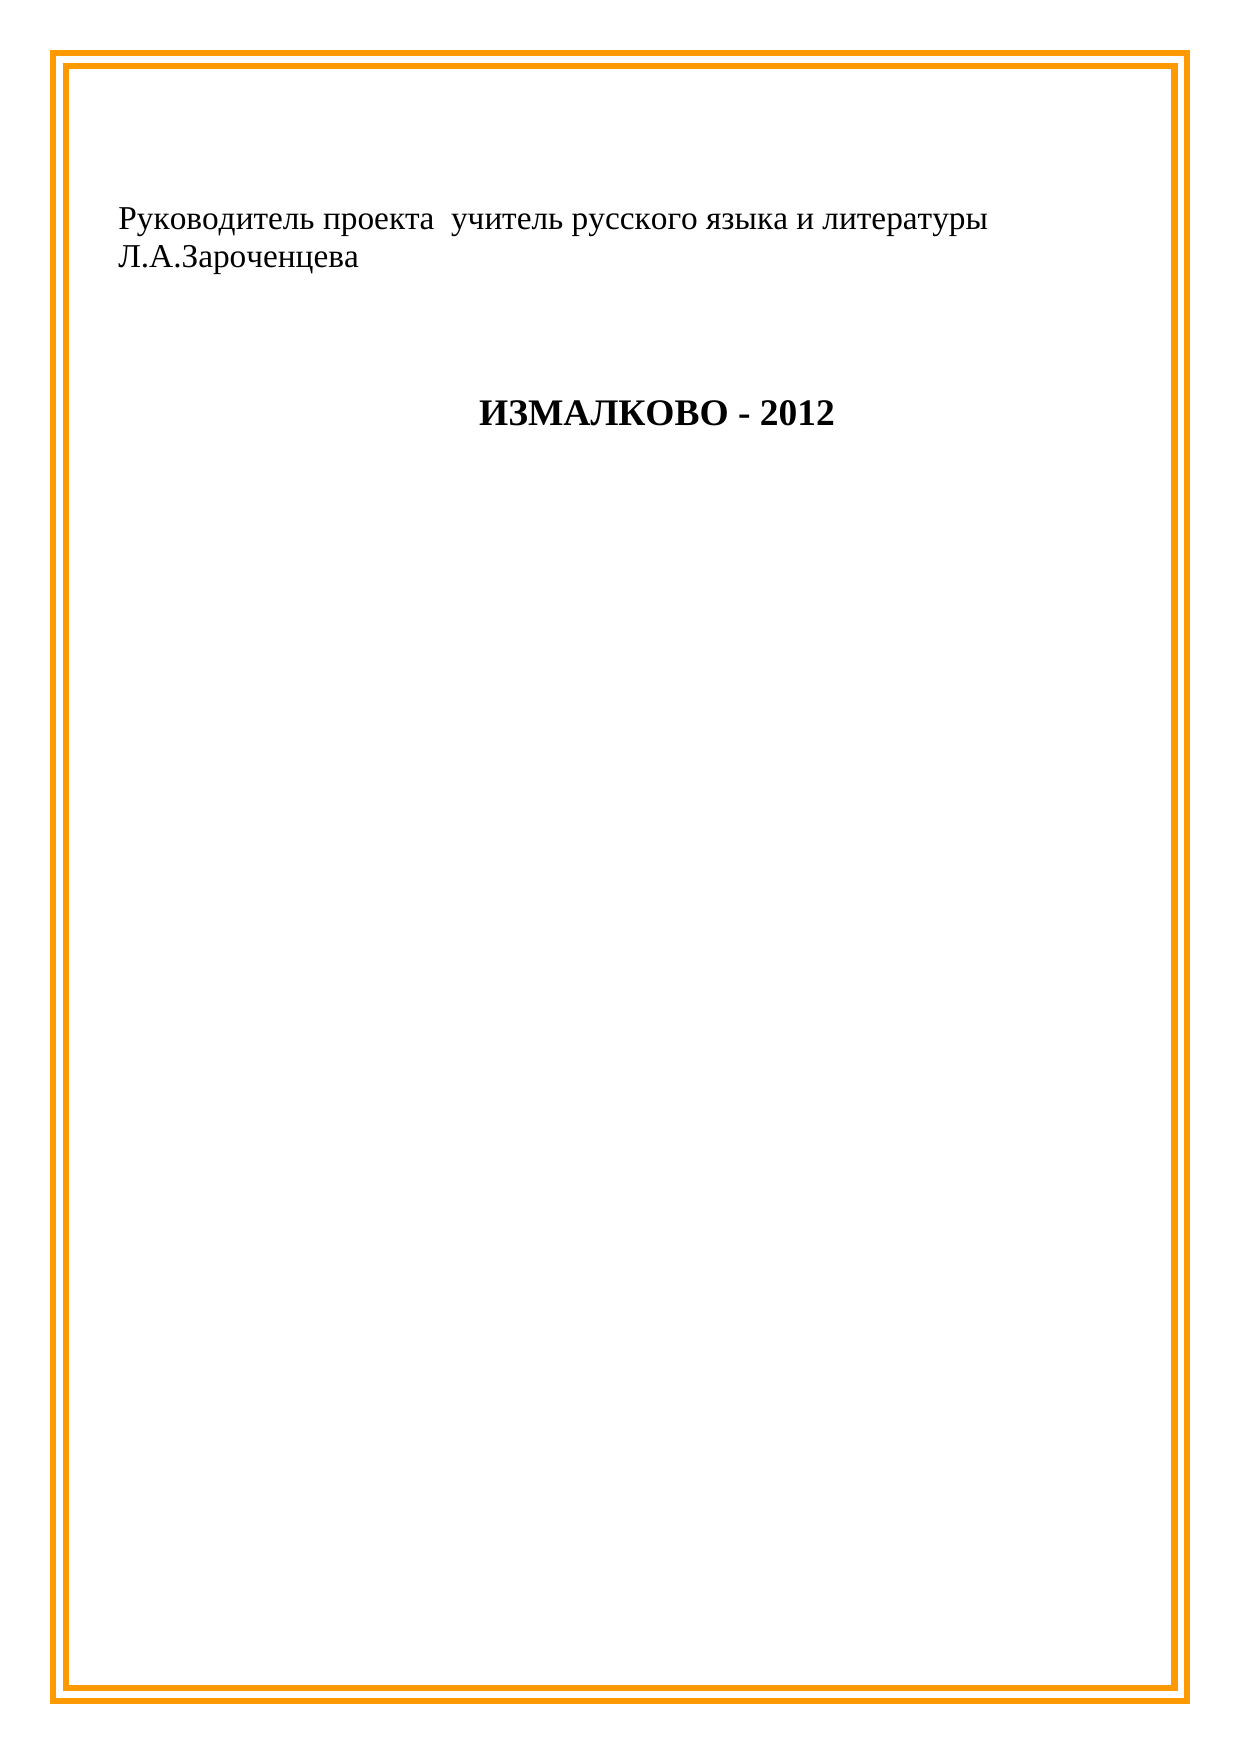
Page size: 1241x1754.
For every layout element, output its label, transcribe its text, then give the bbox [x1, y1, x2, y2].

text ИЗМАЛКОВО - 2012 [118, 390, 1122, 433]
text Руководитель проекта учитель русского языка и литературы Л.А.Зароченцева [118, 198, 1122, 275]
